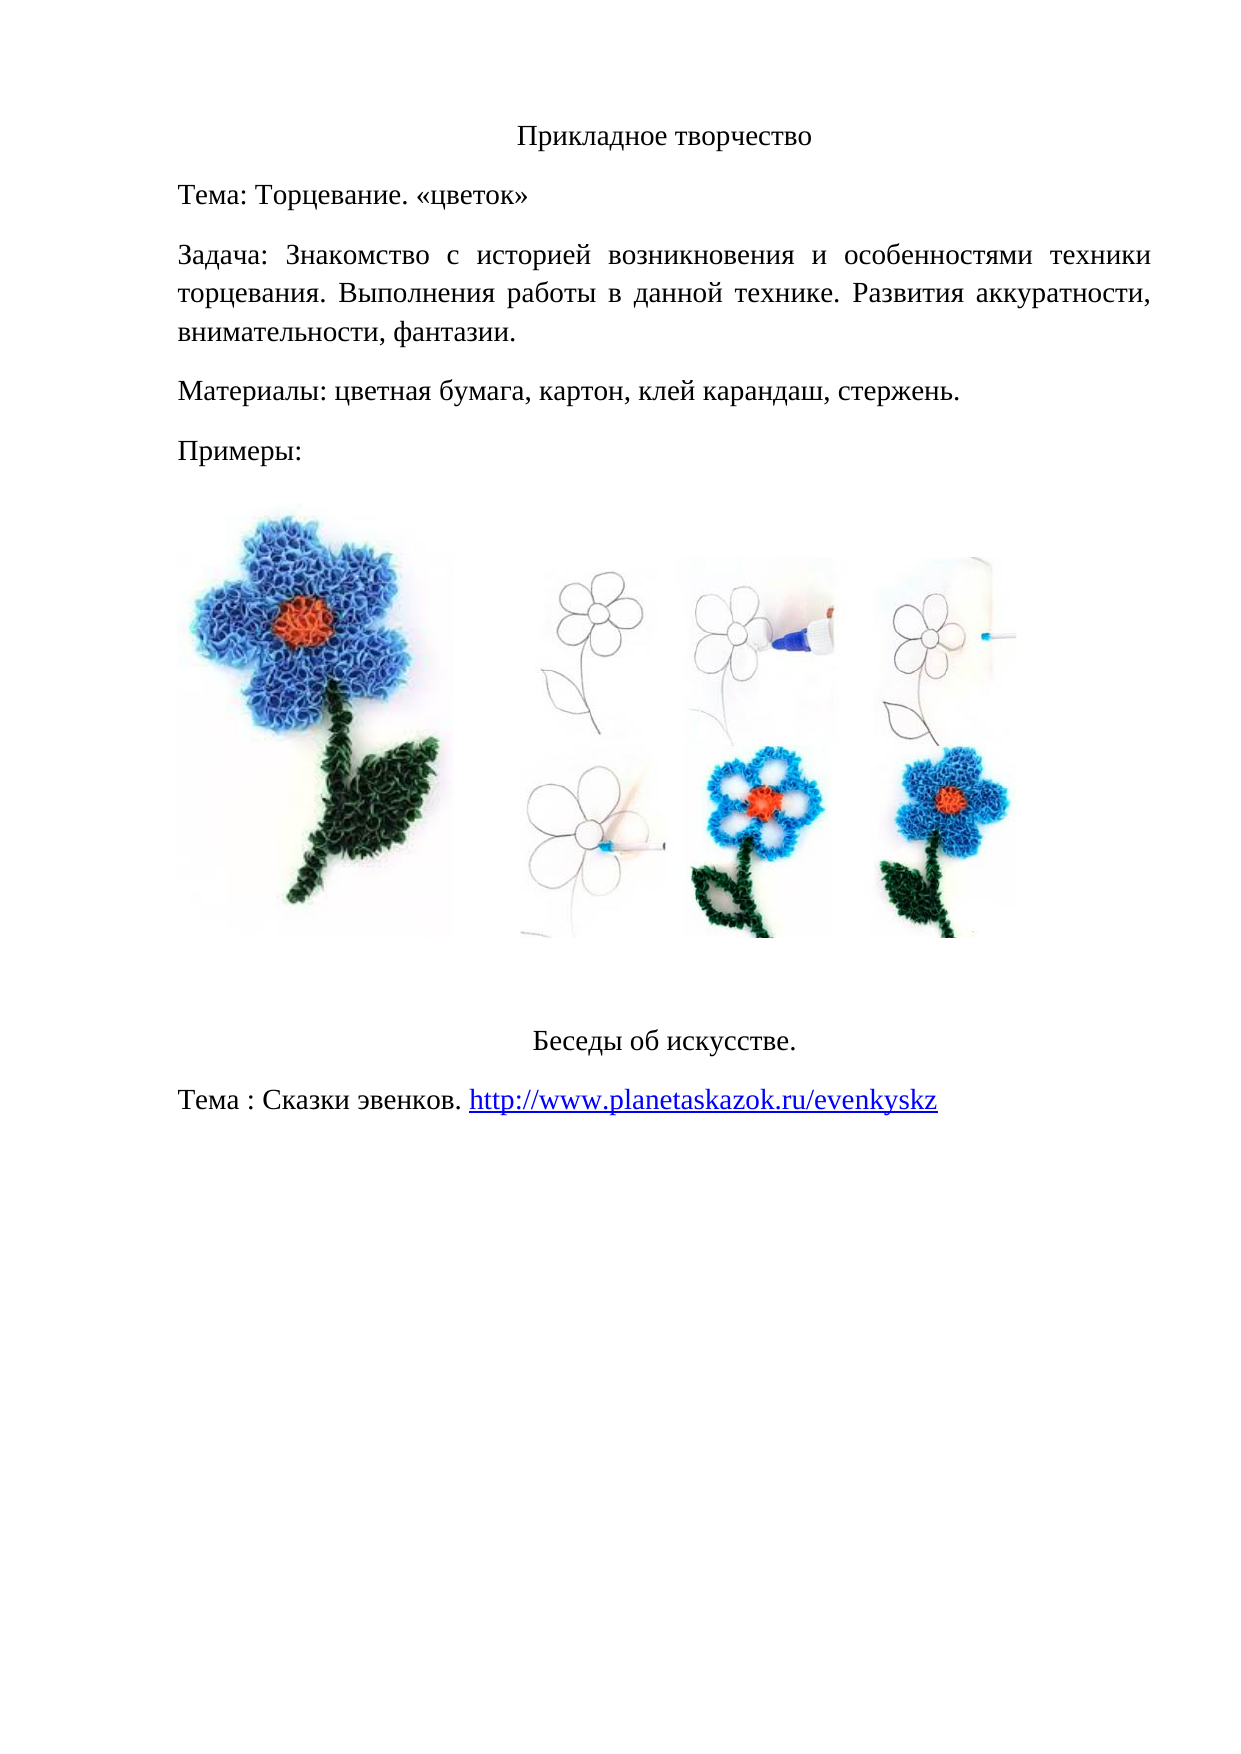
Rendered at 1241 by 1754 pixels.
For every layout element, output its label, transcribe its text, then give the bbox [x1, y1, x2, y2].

text Материалы: цветная бумага, картон, клей карандаш, стержень. [177, 373, 1152, 407]
text Задача: Знакомство с историей возникновения и особенностями техники торцевания. Выполнения работы в данной технике. Развития аккуратности, внимательности, фантазии. [177, 237, 1152, 347]
text Тема: Торцевание. «цветок» [177, 177, 1152, 211]
text Примеры: [177, 433, 1152, 466]
text Тема : Сказки эвенков. http://www.planetaskazok.ru/evenkyskz [177, 1082, 1152, 1116]
picture [519, 557, 1017, 938]
picture [177, 492, 454, 938]
text Прикладное творчество [177, 118, 1152, 152]
text Беседы об искусстве. [177, 1023, 1152, 1056]
